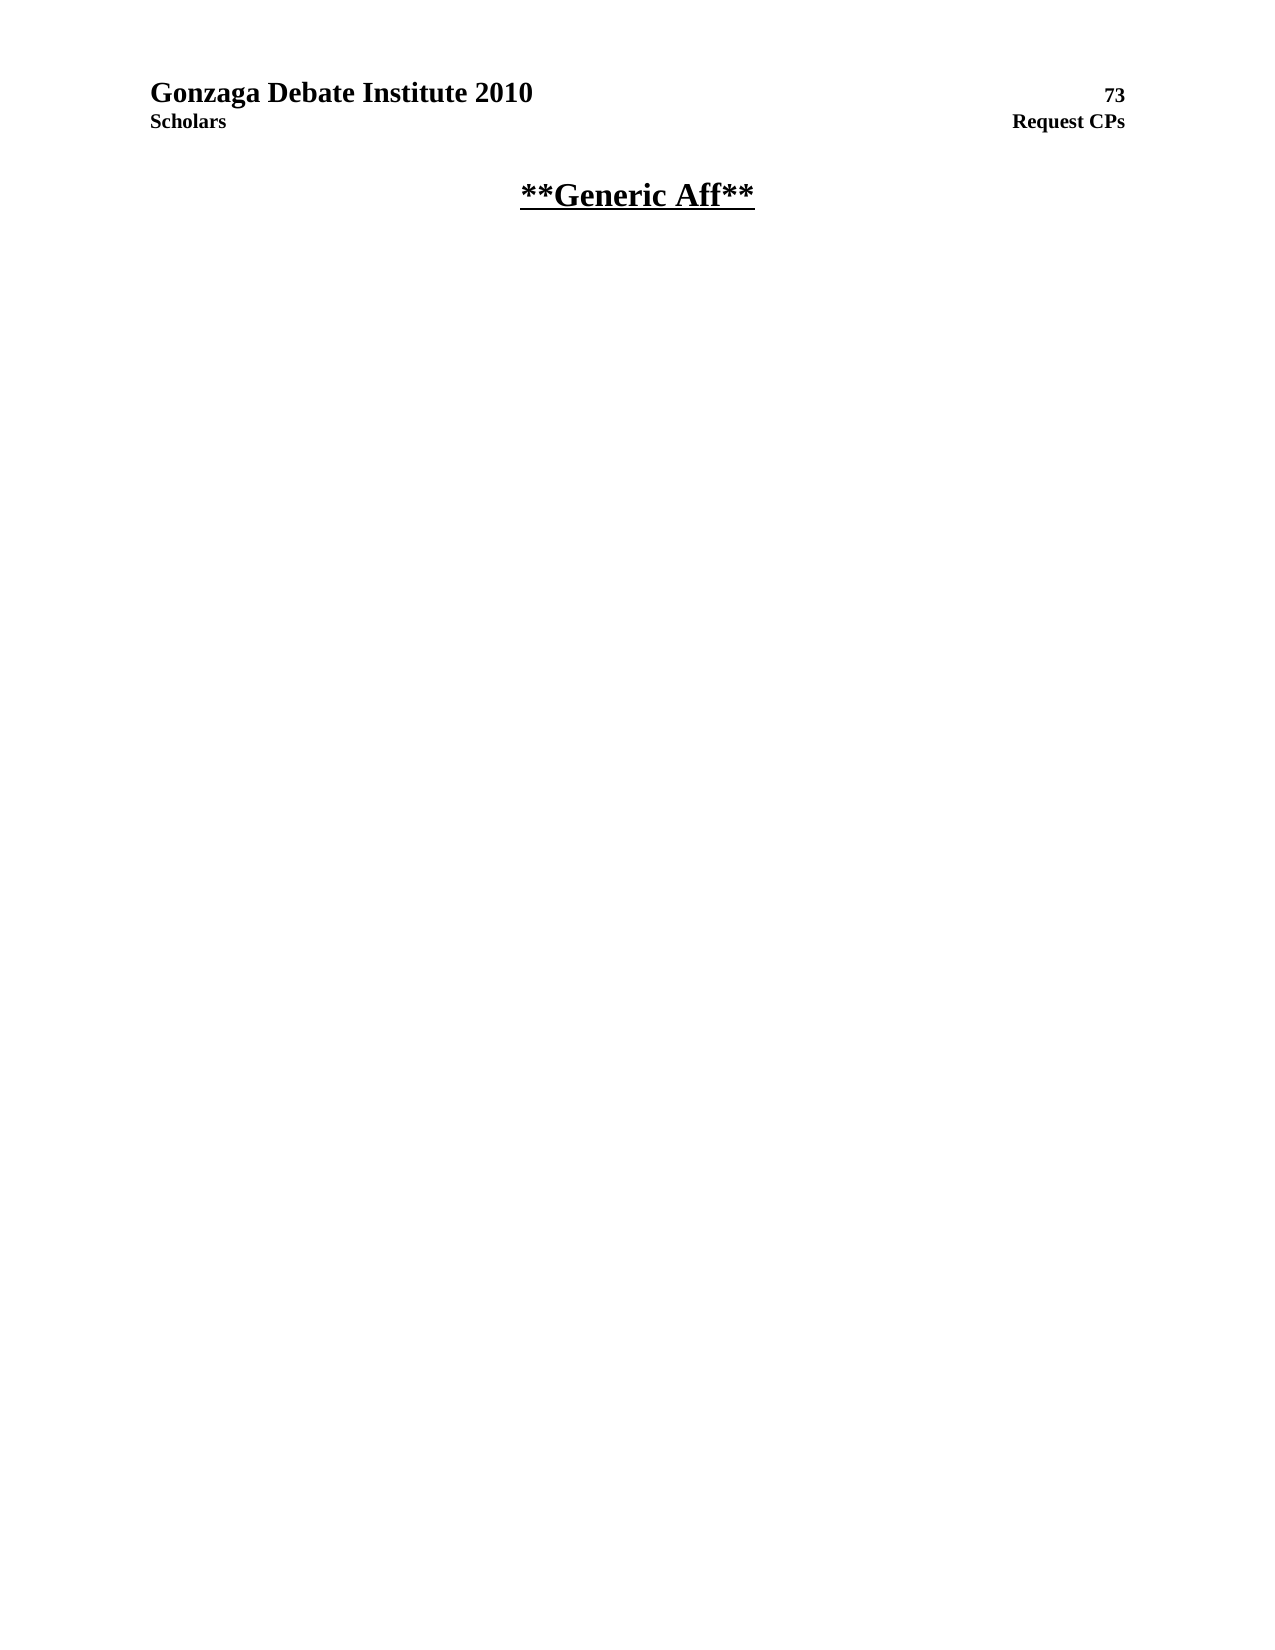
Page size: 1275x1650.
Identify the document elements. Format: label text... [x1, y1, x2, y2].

text **Generic Aff** [150, 175, 1125, 213]
